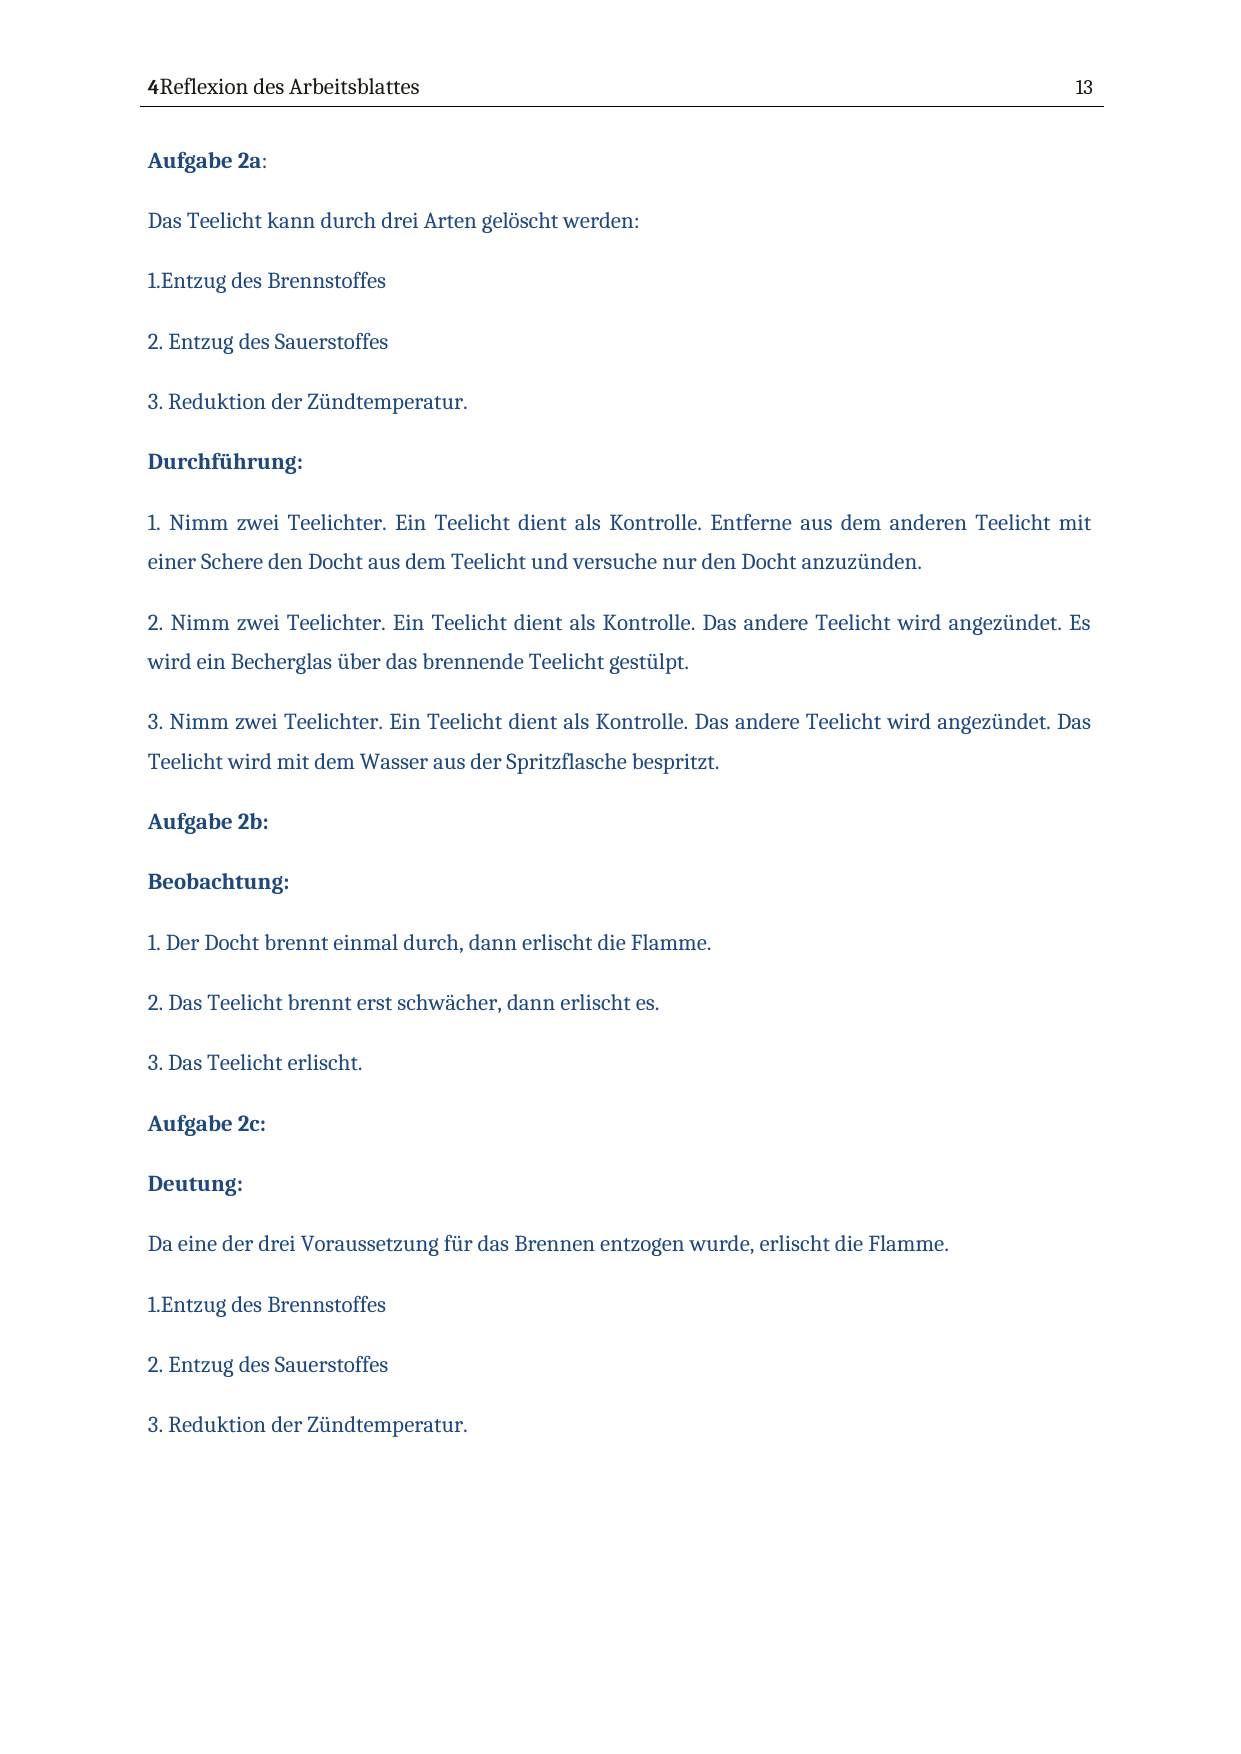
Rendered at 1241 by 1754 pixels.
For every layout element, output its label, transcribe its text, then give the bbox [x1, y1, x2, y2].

text 2. Nimm zwei Teelichter. Ein Teelicht dient als Kontrolle. Das andere Teelicht wird angezündet. Es wird ein Becherglas über das brennende Teelicht gestülpt. [148, 609, 1093, 675]
text Durchführung: [148, 449, 1093, 476]
text Das Teelicht kann durch drei Arten gelöscht werden: [148, 208, 1093, 234]
text 2. Das Teelicht brennt erst schwächer, dann erlischt es. [148, 990, 1093, 1016]
text 3. Reduktion der Zündtemperatur. [148, 389, 1093, 415]
text 3. Nimm zwei Teelichter. Ein Teelicht dient als Kontrolle. Das andere Teelicht wird angezündet. Das Teelicht wird mit dem Wasser aus der Spritzflasche bespritzt. [148, 709, 1093, 775]
text 2. Entzug des Sauerstoffes [148, 328, 1093, 355]
text 1.Entzug des Brennstoffes [148, 1291, 1093, 1318]
text 1. Nimm zwei Teelichter. Ein Teelicht dient als Kontrolle. Entferne aus dem anderen Teelicht mit einer Schere den Docht aus dem Teelicht und versuche nur den Docht anzuzünden. [148, 509, 1093, 575]
text 1.Entzug des Brennstoffes [148, 268, 1093, 294]
text Aufgabe 2a: [148, 148, 1093, 174]
text 1. Der Docht brennt einmal durch, dann erlischt die Flamme. [148, 929, 1093, 956]
text Deutung: [148, 1171, 1093, 1197]
text Aufgabe 2b: [148, 809, 1093, 835]
text 3. Das Teelicht erlischt. [148, 1050, 1093, 1076]
text Da eine der drei Voraussetzung für das Brennen entzogen wurde, erlischt die Flamme. [148, 1231, 1093, 1257]
text Aufgabe 2c: [148, 1110, 1093, 1137]
text 2. Entzug des Sauerstoffes [148, 1352, 1093, 1378]
text Beobachtung: [148, 869, 1093, 896]
text 3. Reduktion der Zündtemperatur. [148, 1412, 1093, 1438]
